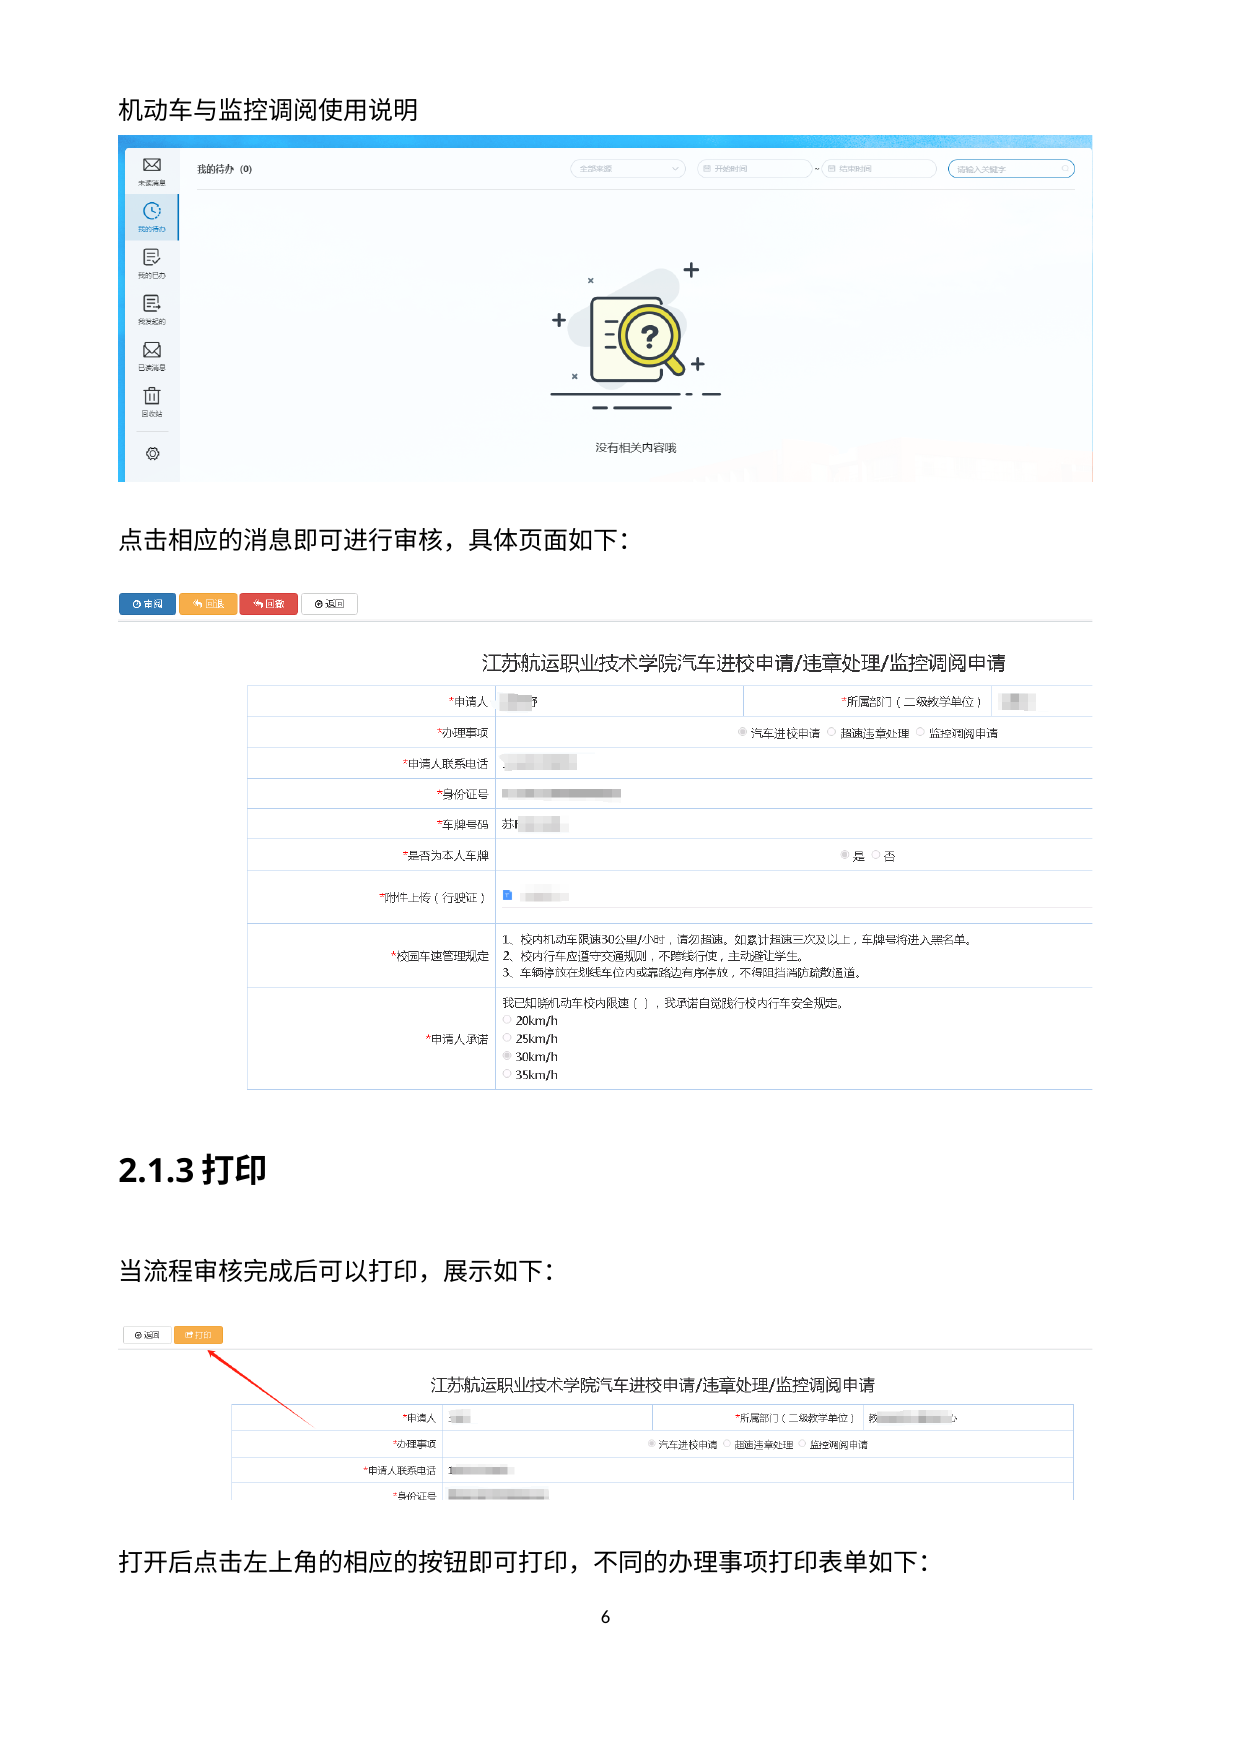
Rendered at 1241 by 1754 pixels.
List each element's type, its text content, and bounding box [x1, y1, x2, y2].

text 点击相应的消息即可进行审核，具体页面如下： [118, 506, 1092, 571]
text 当流程审核完成后可以打印，展示如下： [118, 1237, 1092, 1302]
picture [118, 135, 1093, 482]
subtitle 2.1.3打印 [118, 1135, 1092, 1200]
picture [118, 589, 1093, 1107]
text 打开后点击左上角的相应的按钮即可打印，不同的办理事项打印表单如下： [118, 1528, 1092, 1593]
picture [118, 1320, 1093, 1500]
